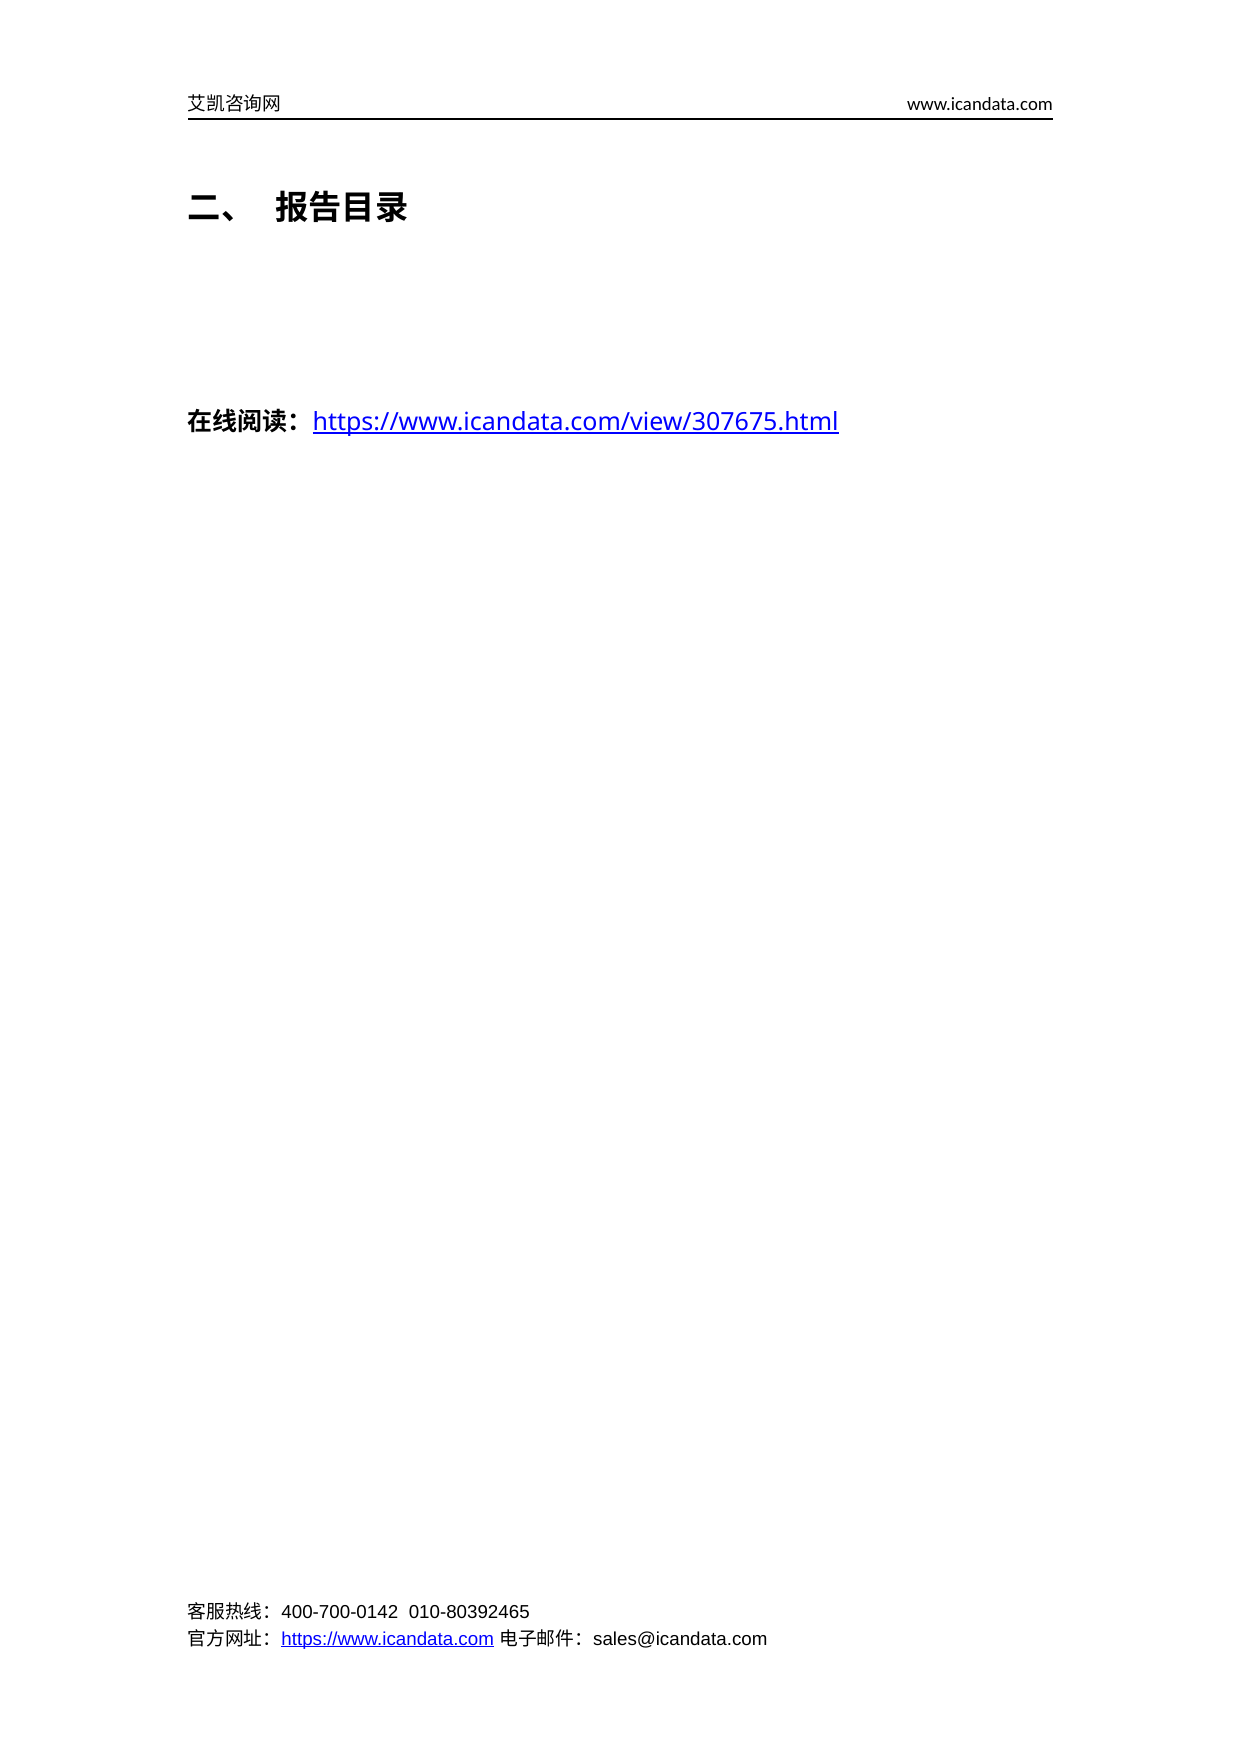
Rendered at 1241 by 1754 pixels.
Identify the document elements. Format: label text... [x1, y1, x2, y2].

text 在线阅读：https://www.icandata.com/view/307675.html [187, 387, 1053, 452]
subtitle 报告目录 [187, 172, 1053, 237]
